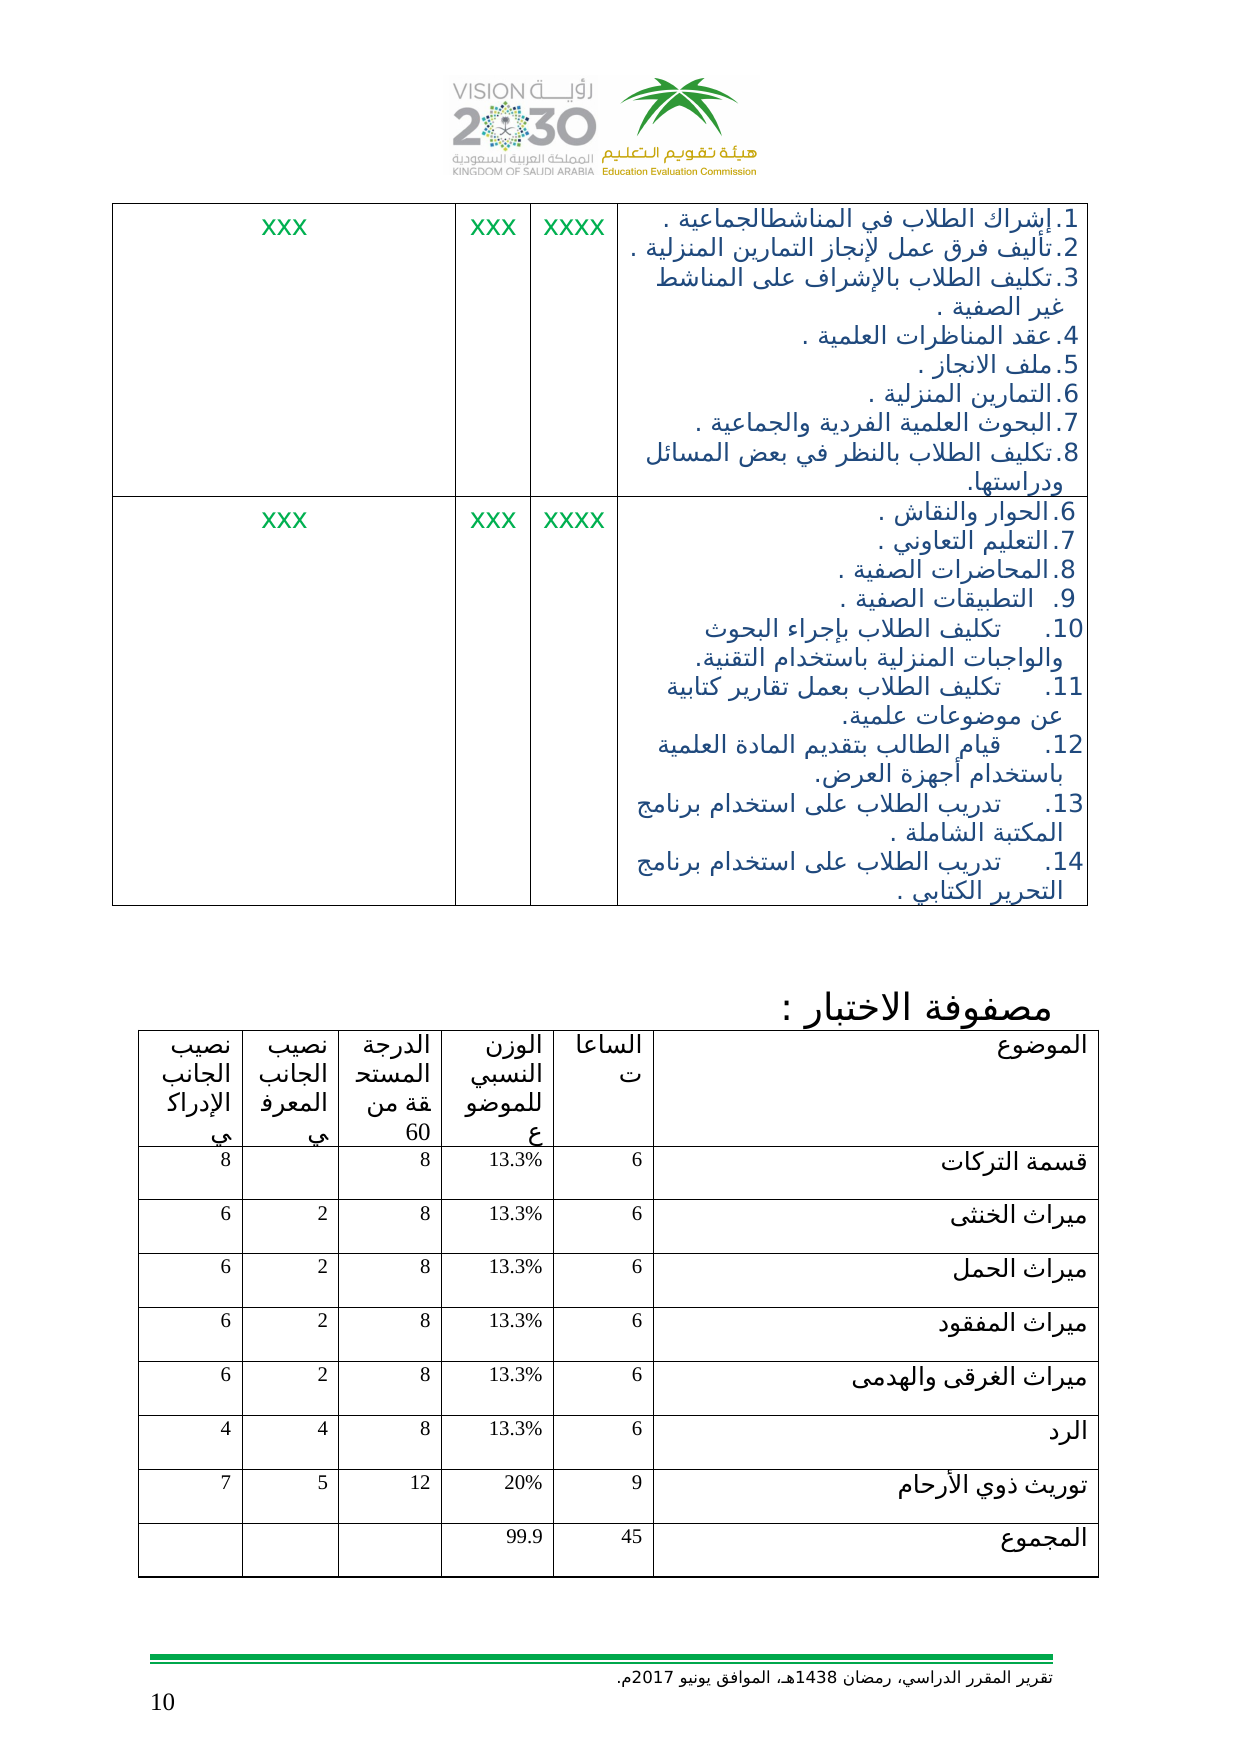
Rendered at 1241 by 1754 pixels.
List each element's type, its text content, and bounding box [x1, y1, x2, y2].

table_cell 6 [554, 1416, 653, 1469]
table_header الساعات [554, 1031, 653, 1146]
table_cell ميراث الخنثى [654, 1200, 1098, 1253]
table_cell 13.3% [442, 1147, 553, 1199]
table_cell 6 [139, 1200, 242, 1253]
table_cell [243, 1147, 338, 1199]
table_cell 2 [243, 1200, 338, 1253]
table_cell 13.3% [442, 1416, 553, 1469]
table_cell xxx [113, 497, 455, 905]
table_cell xxx [456, 204, 530, 496]
table_cell xxxx [531, 204, 617, 496]
table_cell xxxx [531, 497, 617, 905]
table_cell 6 [554, 1254, 653, 1307]
table_cell [339, 1524, 441, 1576]
table_cell 6 [554, 1362, 653, 1415]
table_cell xxx [456, 497, 530, 905]
table_header الدرجة المستحقة من 60 [339, 1031, 441, 1146]
table_cell 2 [243, 1362, 338, 1415]
table_cell 13.3% [442, 1200, 553, 1253]
table_cell 20% [442, 1470, 553, 1522]
table_cell 8 [339, 1362, 441, 1415]
table_cell 8 [139, 1147, 242, 1199]
table_cell 4 [139, 1416, 242, 1469]
table_cell قسمة التركات [654, 1147, 1098, 1199]
table_cell 5 [243, 1470, 338, 1522]
table_cell الرد [654, 1416, 1098, 1469]
table_cell 8 [339, 1200, 441, 1253]
table_cell 99.9 [442, 1524, 553, 1576]
table_cell 13.3% [442, 1362, 553, 1415]
picture [443, 75, 760, 175]
table_cell ميراث الغرقى والهدمى [654, 1362, 1098, 1415]
table_cell 8 [339, 1147, 441, 1199]
table_cell 45 [554, 1524, 653, 1576]
table_cell 6 [139, 1362, 242, 1415]
table_cell المجموع [654, 1524, 1098, 1576]
table_cell توريث ذوي الأرحام [654, 1470, 1098, 1522]
table_cell 6 [554, 1147, 653, 1199]
table_cell 13.3% [442, 1308, 553, 1361]
text مصفوفة الاختبار : [150, 986, 1053, 1029]
table_header الموضوع [654, 1031, 1098, 1146]
table_cell 9 [554, 1470, 653, 1522]
table_cell 12 [339, 1470, 441, 1522]
table_cell ميراث المفقود [654, 1308, 1098, 1361]
table_cell 13.3% [442, 1254, 553, 1307]
table_cell 7 [139, 1470, 242, 1522]
table_cell xxx [113, 204, 455, 496]
table_cell 8 [339, 1416, 441, 1469]
table_cell 4 [243, 1416, 338, 1469]
table_cell 2 [243, 1254, 338, 1307]
table_cell 6 [139, 1254, 242, 1307]
table_cell الحوار والنقاش . التعليم التعاوني . المحاضرات الصفية . التطبيقات الصفية . تكليف الطلاب بإجراء البحوث والواجبات المنزلية باستخدام التقنية. تكليف الطلاب بعمل تقارير كتابية عن موضوعات علمية. قيام الطالب بتقديم المادة العلمية باستخدام أجهزة العرض. تدريب الطلاب على استخدام برنامج المكتبة الشاملة . تدريب الطلاب على استخدام برنامج التحرير الكتابي . [618, 497, 1087, 905]
table_cell 2 [243, 1308, 338, 1361]
table_header الوزن النسبي للموضوع [442, 1031, 553, 1146]
table_cell إشراك الطلاب في المناشطالجماعية . تأليف فرق عمل لإنجاز التمارين المنزلية . تكليف الطلاب بالإشراف على المناشط غير الصفية . عقد المناظرات العلمية . ملف الانجاز . التمارين المنزلية . البحوث العلمية الفردية والجماعية . تكليف الطلاب بالنظر في بعض المسائل ودراستها. [618, 204, 1087, 496]
table_cell 6 [139, 1308, 242, 1361]
table_header نصيب الجانب المعرفي [243, 1031, 338, 1146]
table_cell ميراث الحمل [654, 1254, 1098, 1307]
table_cell 6 [554, 1308, 653, 1361]
table_cell 8 [339, 1308, 441, 1361]
table_cell [243, 1524, 338, 1576]
table_cell 6 [554, 1200, 653, 1253]
table_cell 8 [339, 1254, 441, 1307]
table_header نصيب الجانب الإدراكي [139, 1031, 242, 1146]
table_cell [139, 1524, 242, 1576]
